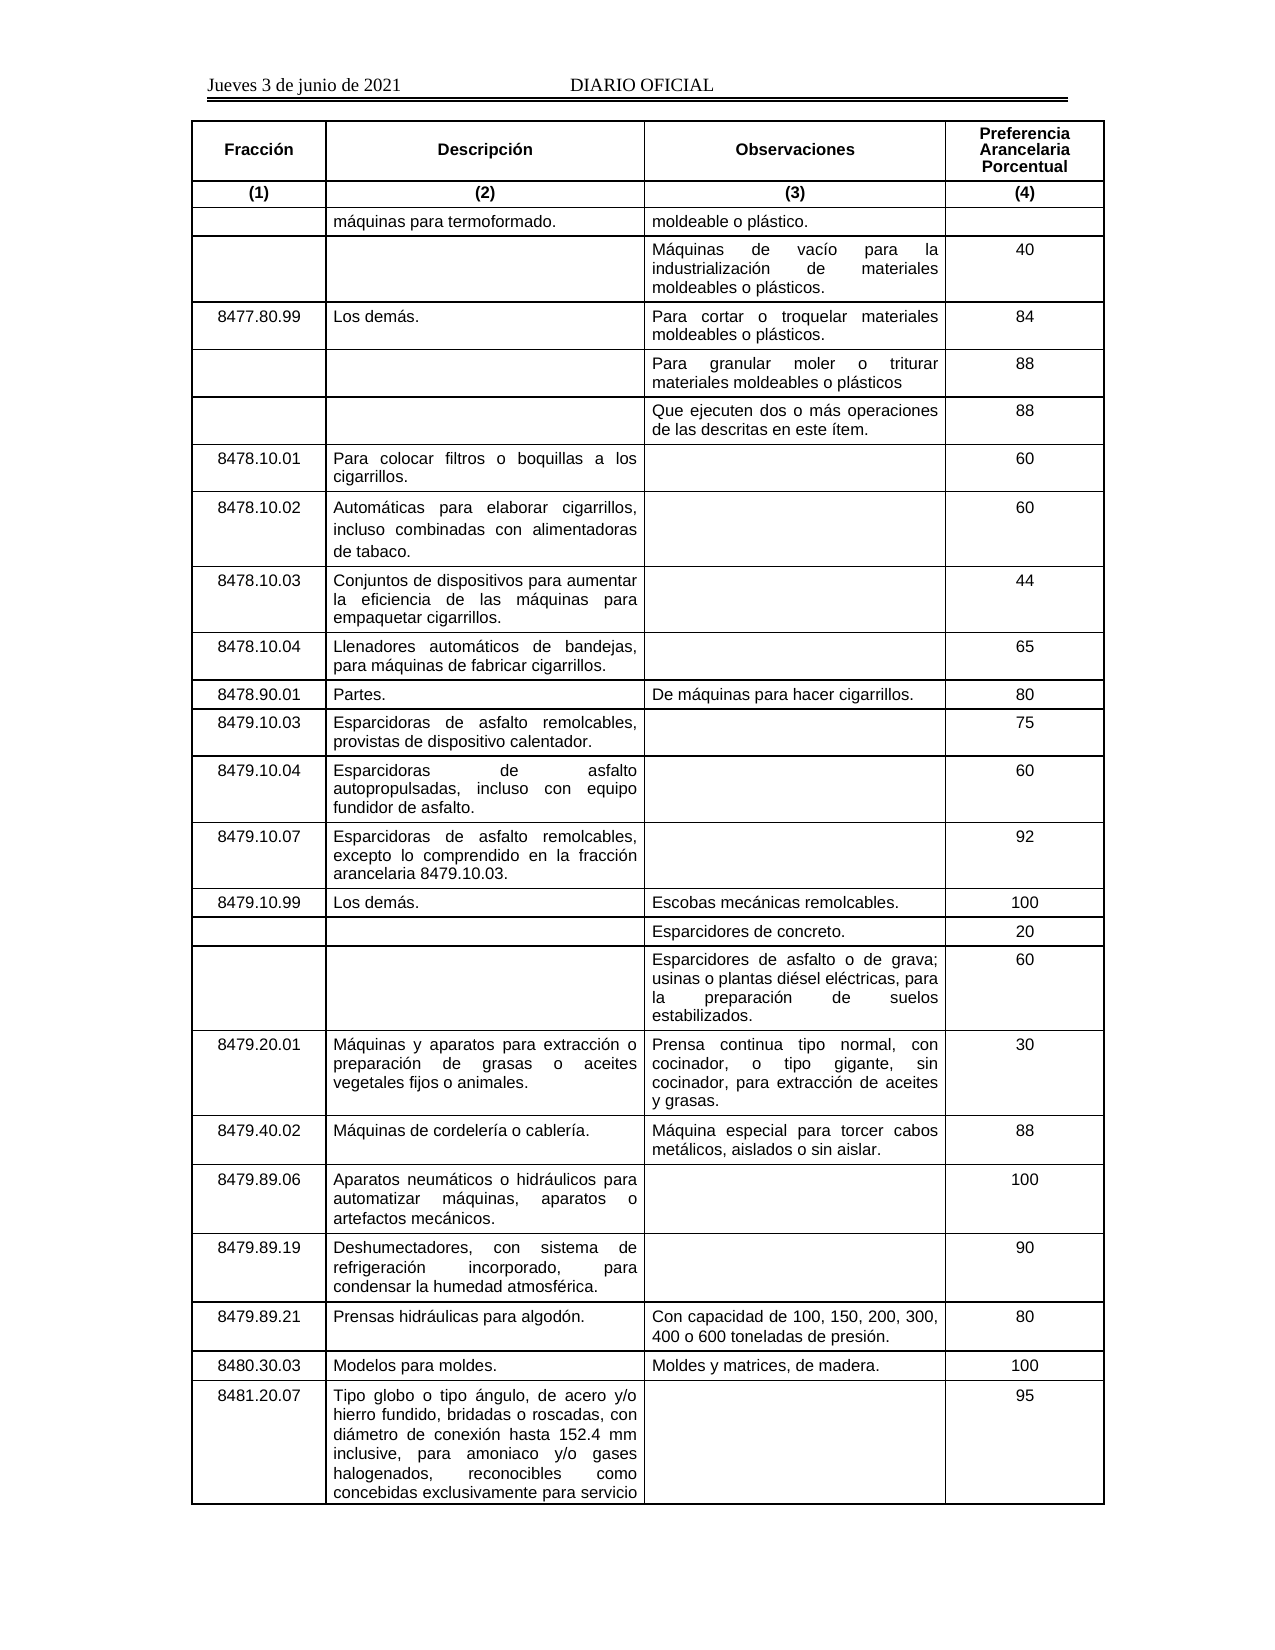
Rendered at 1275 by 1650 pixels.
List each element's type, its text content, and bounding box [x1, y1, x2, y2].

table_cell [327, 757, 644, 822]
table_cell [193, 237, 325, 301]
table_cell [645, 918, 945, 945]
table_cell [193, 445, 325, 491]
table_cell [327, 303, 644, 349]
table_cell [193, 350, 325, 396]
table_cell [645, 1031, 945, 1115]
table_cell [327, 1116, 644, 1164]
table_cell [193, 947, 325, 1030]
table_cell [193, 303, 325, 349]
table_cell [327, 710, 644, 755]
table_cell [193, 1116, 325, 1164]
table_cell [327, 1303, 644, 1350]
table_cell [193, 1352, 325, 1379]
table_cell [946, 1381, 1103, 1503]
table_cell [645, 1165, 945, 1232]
table_header Preferencia Arancelaria Porcentual [946, 122, 1103, 180]
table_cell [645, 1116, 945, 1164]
table_header Observaciones [645, 122, 945, 180]
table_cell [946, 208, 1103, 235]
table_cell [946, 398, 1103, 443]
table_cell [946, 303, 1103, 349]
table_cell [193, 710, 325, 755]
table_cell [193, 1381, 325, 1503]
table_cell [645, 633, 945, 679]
table_cell (1) [193, 182, 325, 206]
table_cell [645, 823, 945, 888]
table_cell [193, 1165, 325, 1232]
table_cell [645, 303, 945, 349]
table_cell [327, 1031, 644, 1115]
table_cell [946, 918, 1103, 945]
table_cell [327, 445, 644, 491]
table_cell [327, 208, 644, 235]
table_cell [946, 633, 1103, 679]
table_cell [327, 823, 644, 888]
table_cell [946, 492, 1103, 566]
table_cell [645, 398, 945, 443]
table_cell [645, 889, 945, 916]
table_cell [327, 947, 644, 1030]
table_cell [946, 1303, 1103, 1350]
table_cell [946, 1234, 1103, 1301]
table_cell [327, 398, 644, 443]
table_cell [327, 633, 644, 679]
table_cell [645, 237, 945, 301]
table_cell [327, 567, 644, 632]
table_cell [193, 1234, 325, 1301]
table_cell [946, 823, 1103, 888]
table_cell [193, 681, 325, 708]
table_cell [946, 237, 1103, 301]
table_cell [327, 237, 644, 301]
table_cell (3) [645, 182, 945, 206]
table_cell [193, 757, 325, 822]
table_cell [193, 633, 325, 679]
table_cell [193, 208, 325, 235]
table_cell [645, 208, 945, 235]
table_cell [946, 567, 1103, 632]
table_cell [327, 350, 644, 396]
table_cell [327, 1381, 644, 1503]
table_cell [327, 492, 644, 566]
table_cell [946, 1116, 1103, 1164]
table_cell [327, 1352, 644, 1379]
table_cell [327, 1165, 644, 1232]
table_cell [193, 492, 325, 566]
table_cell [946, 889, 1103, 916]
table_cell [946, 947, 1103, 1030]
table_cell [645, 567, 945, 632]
table_header Descripción [327, 122, 644, 180]
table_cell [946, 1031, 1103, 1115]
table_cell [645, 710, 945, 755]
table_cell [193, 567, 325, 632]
table_header Fracción [193, 122, 325, 180]
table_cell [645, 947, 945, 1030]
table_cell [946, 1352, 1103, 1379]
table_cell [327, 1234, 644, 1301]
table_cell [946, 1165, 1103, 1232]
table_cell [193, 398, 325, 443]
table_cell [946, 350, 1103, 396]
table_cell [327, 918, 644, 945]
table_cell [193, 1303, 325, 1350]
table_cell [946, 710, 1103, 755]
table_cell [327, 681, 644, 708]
table_cell (2) [327, 182, 644, 206]
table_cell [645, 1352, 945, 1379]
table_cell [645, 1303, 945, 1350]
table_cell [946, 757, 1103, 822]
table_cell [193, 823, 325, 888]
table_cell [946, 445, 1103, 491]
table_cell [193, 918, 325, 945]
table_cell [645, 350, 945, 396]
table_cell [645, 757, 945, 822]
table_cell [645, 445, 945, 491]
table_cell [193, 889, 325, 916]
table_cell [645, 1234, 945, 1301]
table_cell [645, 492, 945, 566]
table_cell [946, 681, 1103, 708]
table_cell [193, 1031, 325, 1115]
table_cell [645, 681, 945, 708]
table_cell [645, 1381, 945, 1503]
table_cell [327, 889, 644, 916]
table_cell (4) [946, 182, 1103, 206]
